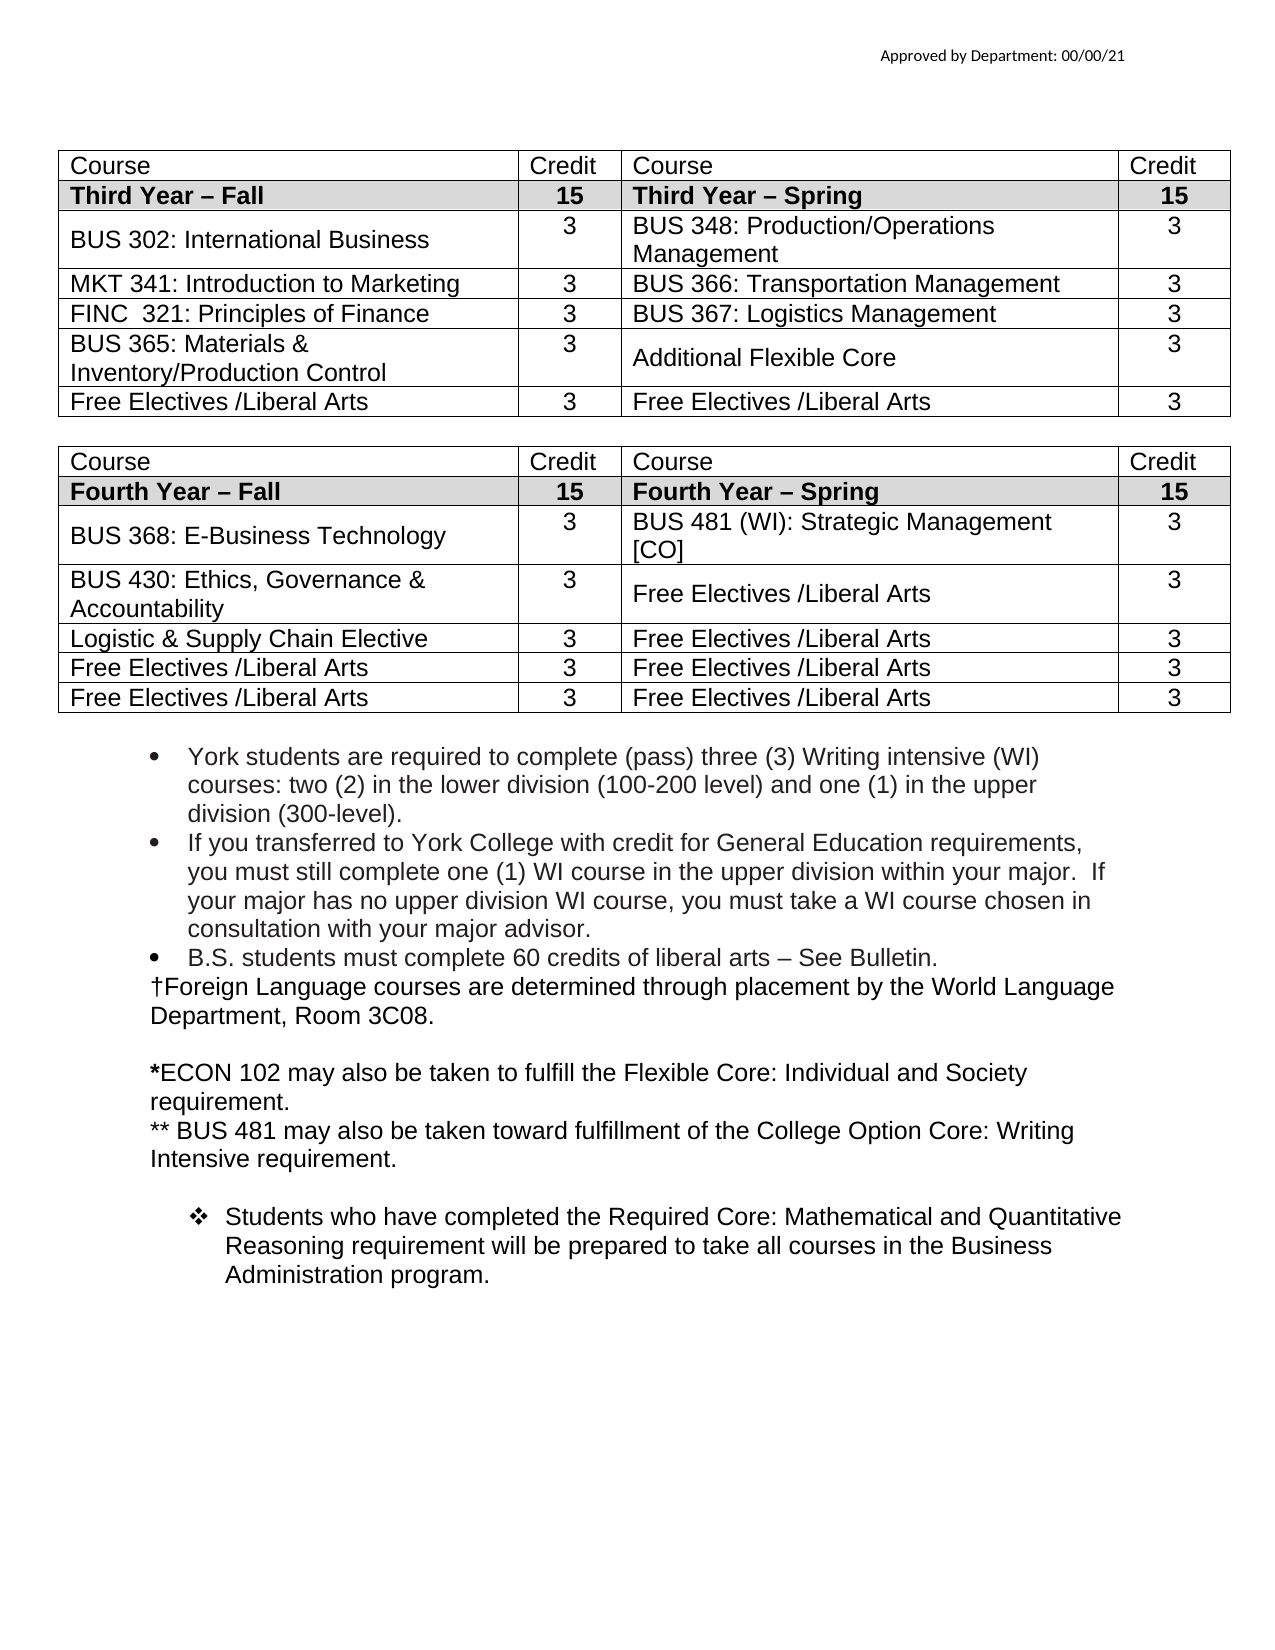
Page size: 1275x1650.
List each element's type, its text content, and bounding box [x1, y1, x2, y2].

table_cell BUS 367: Logistics Management [622, 299, 1118, 328]
table_cell MKT 341: Introduction to Marketing [59, 269, 518, 298]
table_cell 3 [519, 299, 621, 328]
table_cell 15 [519, 477, 621, 505]
table_cell 3 [519, 211, 621, 268]
table_cell 3 [519, 269, 621, 298]
table_header Credit [519, 151, 621, 180]
table_cell 3 [1119, 683, 1230, 712]
table_cell Free Electives /Liberal Arts [59, 653, 518, 682]
table_cell 3 [1119, 329, 1230, 386]
table_cell 3 [519, 329, 621, 386]
table_cell BUS 430: Ethics, Governance & Accountability [59, 565, 518, 622]
table_cell 15 [1119, 477, 1230, 505]
table_cell FINC 321: Principles of Finance [59, 299, 518, 328]
table_header Course [59, 447, 518, 476]
table_cell 3 [519, 653, 621, 682]
table_cell Free Electives /Liberal Arts [622, 387, 1118, 416]
list York students are required to complete (pass) three (3) Writing intensive (WI) courses: two (2) in the lower division (100-200 level) and one (1) in the upper division (300-level). [150, 742, 1125, 828]
table_header Course [622, 151, 1118, 180]
table_cell Free Electives /Liberal Arts [59, 683, 518, 712]
table_cell BUS 366: Transportation Management [622, 269, 1118, 298]
table_cell Fourth Year – Spring [622, 477, 1118, 505]
table_cell 3 [519, 565, 621, 622]
table_cell 3 [519, 624, 621, 652]
table_cell Third Year – Fall [59, 181, 518, 209]
text †Foreign Language courses are determined through placement by the World Language Department, Room 3C08. [150, 972, 1125, 1029]
table_header Course [622, 447, 1118, 476]
table_cell Free Electives /Liberal Arts [622, 653, 1118, 682]
table_cell 15 [519, 181, 621, 209]
table_cell 3 [1119, 624, 1230, 652]
table_cell Additional Flexible Core [622, 329, 1118, 386]
list If you transferred to York College with credit for General Education requirements, you must still complete one (1) WI course in the upper division within your major. If your major has no upper division WI course, you must take a WI course chosen in consultation with your major advisor. [150, 828, 1125, 943]
table_header Credit [1119, 151, 1230, 180]
table_cell Free Electives /Liberal Arts [59, 387, 518, 416]
table_cell 3 [519, 683, 621, 712]
table_cell BUS 348: Production/Operations Management [622, 211, 1118, 268]
table_cell BUS 368: E-Business Technology [59, 506, 518, 564]
list B.S. students must complete 60 credits of liberal arts – See Bulletin. [150, 943, 1125, 972]
text ** BUS 481 may also be taken toward fulfillment of the College Option Core: Writing Intensive requirement. [150, 1116, 1125, 1173]
table_cell 3 [519, 506, 621, 564]
table_header Credit [519, 447, 621, 476]
table_cell 3 [1119, 269, 1230, 298]
table_cell 3 [1119, 565, 1230, 622]
table_header Course [59, 151, 518, 180]
table_cell Fourth Year – Fall [59, 477, 518, 505]
table_cell Free Electives /Liberal Arts [622, 565, 1118, 622]
text *ECON 102 may also be taken to fulfill the Flexible Core: Individual and Society requirement. [150, 1058, 1125, 1116]
table_cell 3 [1119, 653, 1230, 682]
table_cell Free Electives /Liberal Arts [622, 683, 1118, 712]
table_cell 3 [1119, 211, 1230, 268]
table_cell BUS 365: Materials & Inventory/Production Control [59, 329, 518, 386]
list Students who have completed the Required Core: Mathematical and Quantitative Reasoning requirement will be prepared to take all courses in the Business Administration program. [187, 1202, 1125, 1288]
table_cell Logistic & Supply Chain Elective [59, 624, 518, 652]
table_header Credit [1119, 447, 1230, 476]
table_cell 3 [519, 387, 621, 416]
table_cell BUS 302: International Business [59, 211, 518, 268]
table_cell 3 [1119, 299, 1230, 328]
table_cell 3 [1119, 506, 1230, 564]
table_cell 3 [1119, 387, 1230, 416]
table_cell Free Electives /Liberal Arts [622, 624, 1118, 652]
table_cell BUS 481 (WI): Strategic Management [CO] [622, 506, 1118, 564]
table_cell 15 [1119, 181, 1230, 209]
table_cell Third Year – Spring [622, 181, 1118, 209]
